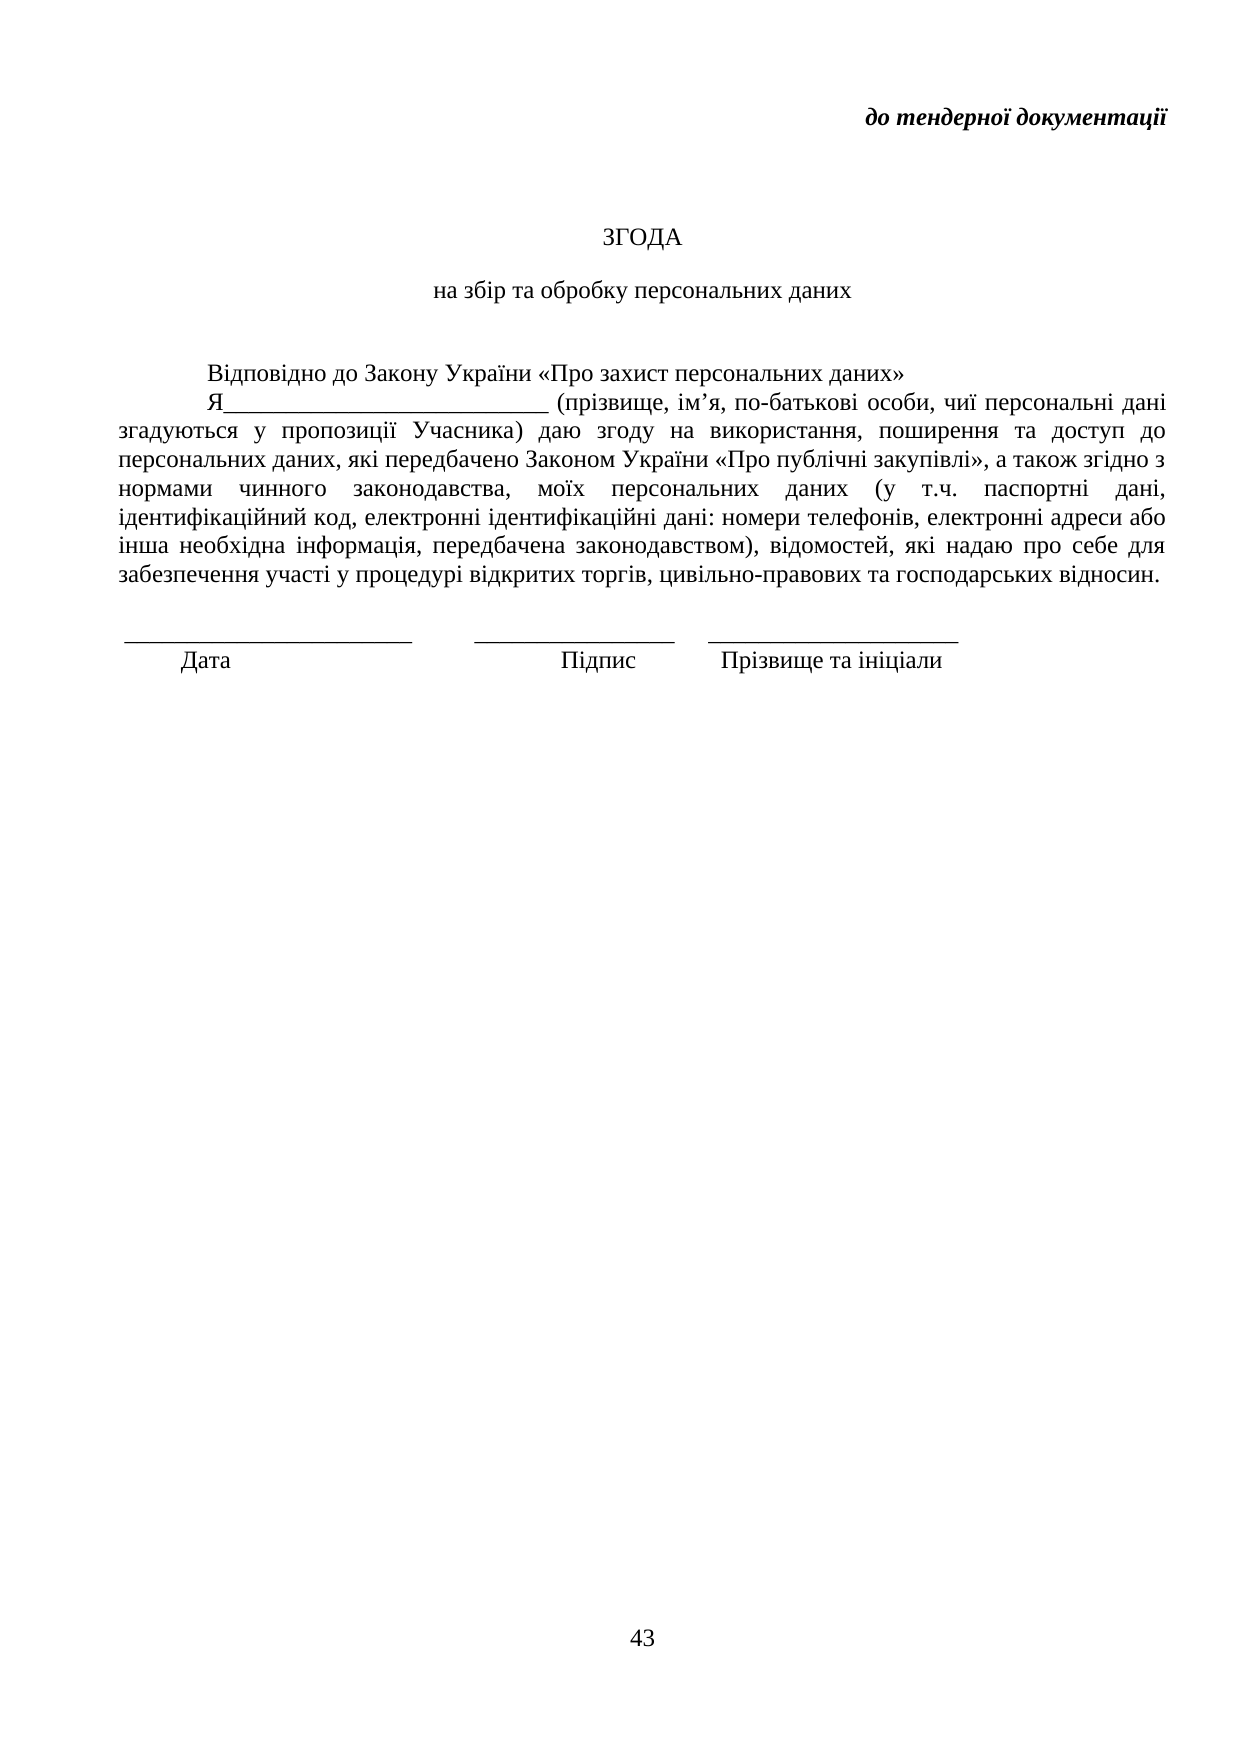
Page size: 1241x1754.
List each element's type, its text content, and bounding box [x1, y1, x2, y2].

text Дата Підпис Прізвище та ініціали [118, 646, 1167, 674]
text ЗГОДА [118, 222, 1167, 250]
text _______________________ ________________ ____________________ [118, 617, 1167, 646]
text на збір та обробку персональних даних [118, 276, 1167, 304]
text до тендерної документації [121, 102, 1167, 131]
text Відповідно до Закону України «Про захист персональних даних» [118, 358, 1167, 387]
text Я__________________________ (прізвище, ім’я, по-батькові особи, чиї персональні дані згадуються у пропозиції Учасника) даю згоду на використання, поширення та доступ до персональних даних, які передбачено Законом України «Про публічні закупівлі», а також згідно з нормами чинного законодавства, моїх персональних даних (у т.ч. паспортні дані, ідентифікаційний код, електронні ідентифікаційні дані: номери телефонів, електронні адреси або інша необхідна інформація, передбачена законодавством), відомостей, які надаю про себе для забезпечення участі у процедурі відкритих торгів, цивільно-правових та господарських відносин. [118, 387, 1167, 588]
